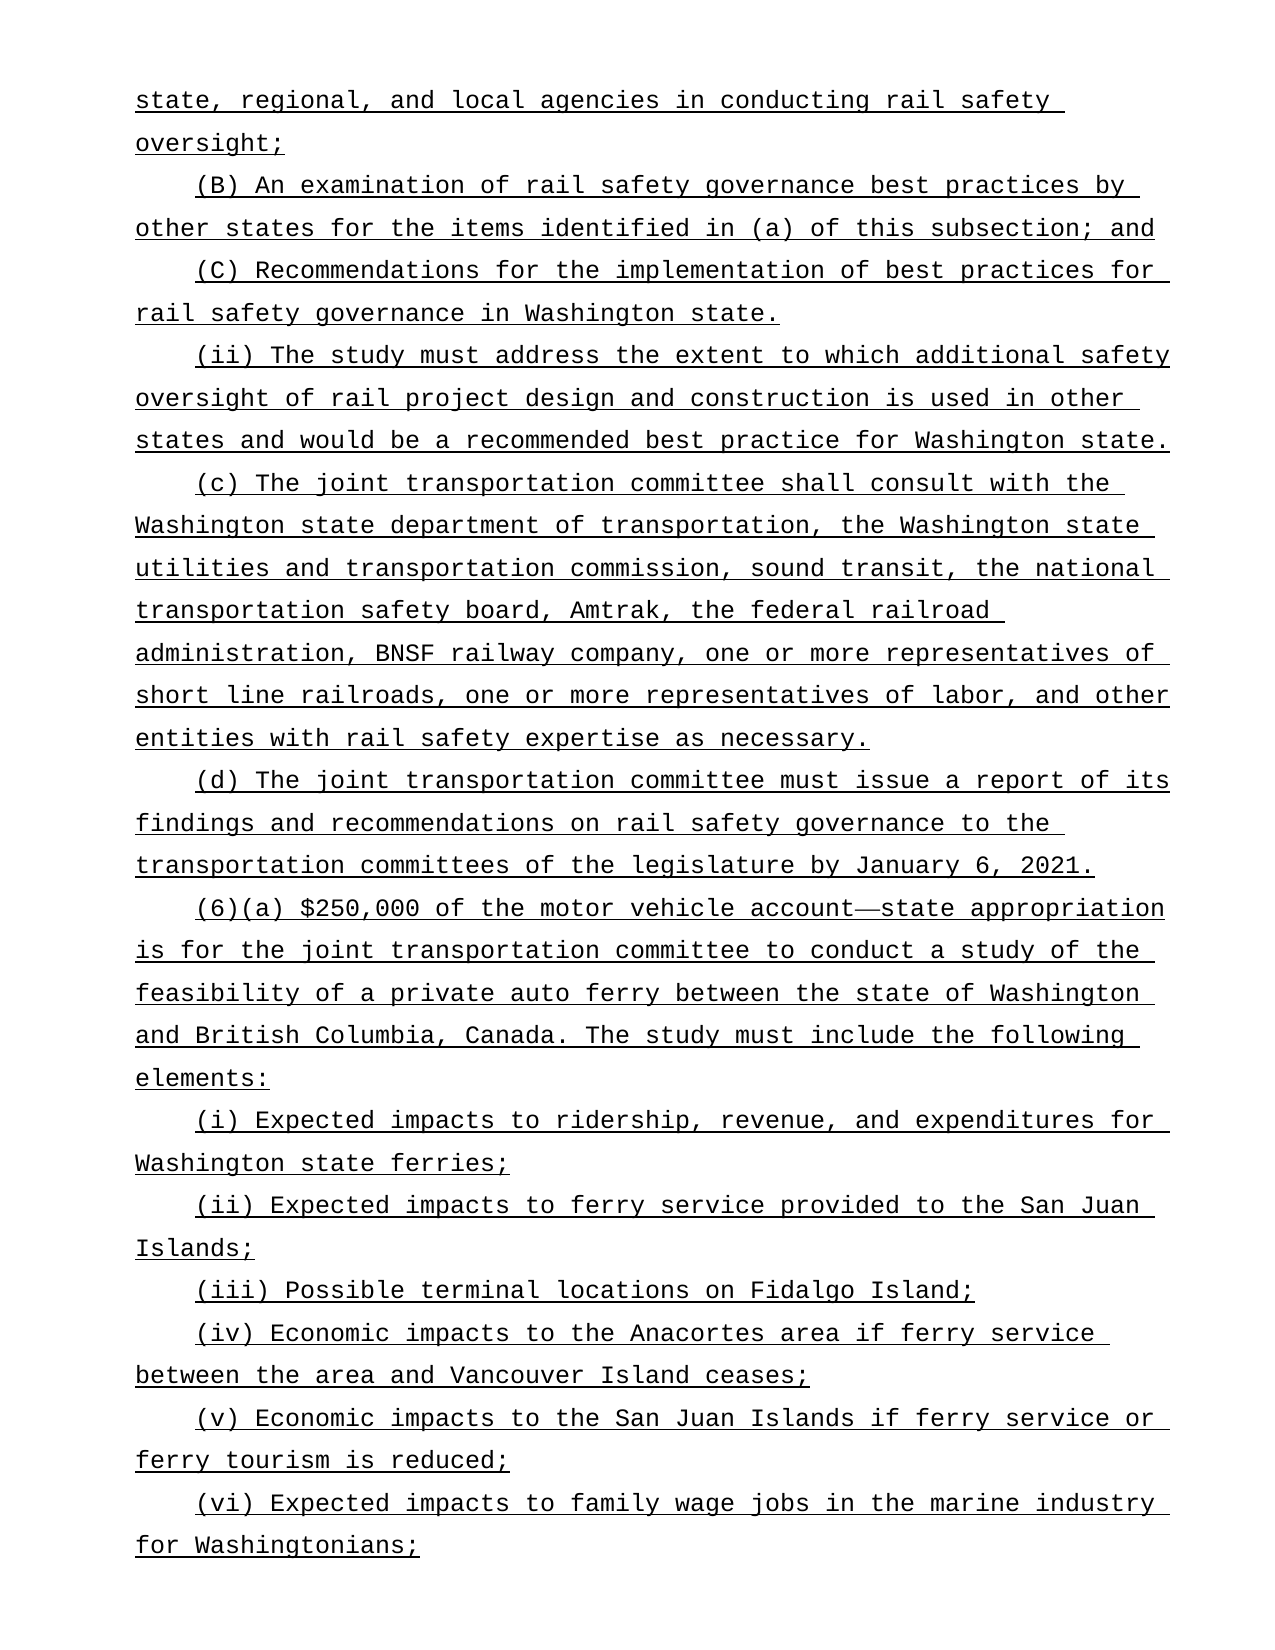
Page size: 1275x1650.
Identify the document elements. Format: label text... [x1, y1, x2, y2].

text (ii) The study must address the extent to which additional safety oversight of rail project design and construction is used in other states and would be a recommended best practice for Washington state. [135, 330, 1170, 451]
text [135, 75, 1170, 160]
text (iv) Economic impacts to the Anacortes area if ferry service between the area and Vancouver Island ceases; [135, 1307, 1170, 1392]
text (c) The joint transportation committee shall consult with the Washington state department of transportation, the Washington state utilities and transportation commission, sound transit, the national transportation safety board, Amtrak, the federal railroad administration, BNSF railway company, one or more representatives of short line railroads, one or more representatives of labor, and other entities with rail safety expertise as necessary. [135, 708, 1170, 755]
text (6)(a) $250,000 of the motor vehicle account—state appropriation is for the joint transportation committee to conduct a study of the feasibility of a private auto ferry between the state of Washington and British Columbia, Canada. The study must include the following elements: [135, 882, 1170, 1095]
text (iii) Possible terminal locations on Fidalgo Island; [135, 1265, 1170, 1307]
text (c) The joint transportation committee shall consult with the Washington state department of transportation, the Washington state utilities and transportation commission, sound transit, the national transportation safety board, Amtrak, the federal railroad administration, BNSF railway company, one or more representatives of short line railroads, one or more representatives of labor, and other entities with rail safety expertise as necessary. [135, 665, 1170, 706]
text (ii) Expected impacts to ferry service provided to the San Juan Islands; [135, 1180, 1170, 1265]
text (c) The joint transportation committee shall consult with the Washington state department of transportation, the Washington state utilities and transportation commission, sound transit, the national transportation safety board, Amtrak, the federal railroad administration, BNSF railway company, one or more representatives of short line railroads, one or more representatives of labor, and other entities with rail safety expertise as necessary. [135, 457, 1170, 579]
text (v) Economic impacts to the San Juan Islands if ferry service or ferry tourism is reduced; [135, 1392, 1170, 1477]
text (i) Expected impacts to ridership, revenue, and expenditures for Washington state ferries; [135, 1095, 1170, 1180]
text (B) An examination of rail safety governance best practices by other states for the items identified in (a) of this subsection; and [135, 160, 1170, 245]
text (C) Recommendations for the implementation of best practices for rail safety governance in Washington state. [135, 245, 1170, 330]
text (c) The joint transportation committee shall consult with the Washington state department of transportation, the Washington state utilities and transportation commission, sound transit, the national transportation safety board, Amtrak, the federal railroad administration, BNSF railway company, one or more representatives of short line railroads, one or more representatives of labor, and other entities with rail safety expertise as necessary. [135, 580, 1170, 664]
text (d) The joint transportation committee must issue a report of its findings and recommendations on rail safety governance to the transportation committees of the legislature by January 6, 2021. [135, 755, 1170, 882]
text (vi) Expected impacts to family wage jobs in the marine industry for Washingtonians; [135, 1477, 1170, 1562]
